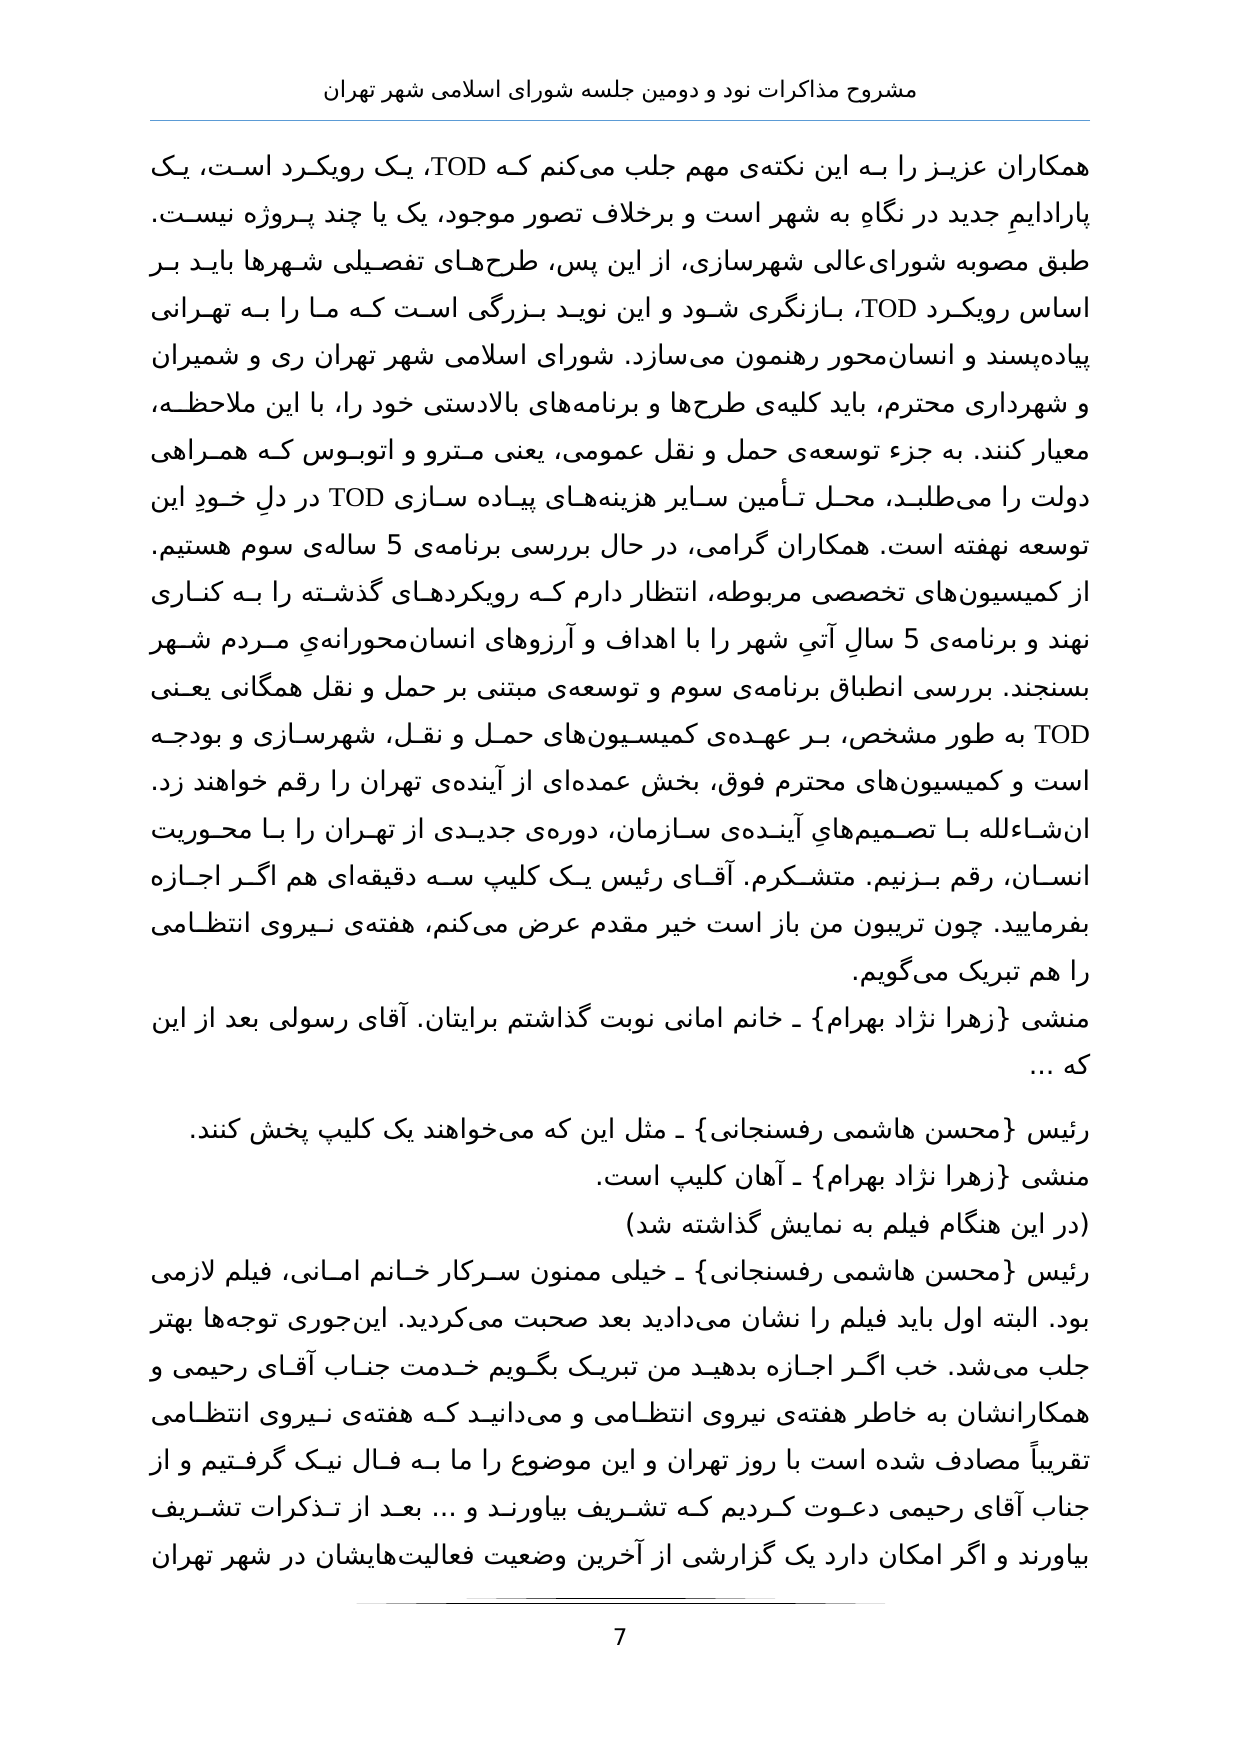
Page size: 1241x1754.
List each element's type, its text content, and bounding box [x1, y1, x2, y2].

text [150, 150, 1090, 986]
text منشی {زهرا نژاد بهرام} ـ خانم امانی نوبت گذاشتم برایتان. آقای رسولی بعد از این که ... [150, 1002, 1090, 1081]
text (در این هنگام فیلم به نمایش گذاشته شد) [150, 1208, 1090, 1239]
text منشی {زهرا نژاد بهرام} ـ آهان کلیپ است. [150, 1161, 1090, 1192]
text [150, 1255, 1090, 1571]
text رئیس {محسن هاشمی رفسنجانی} ـ مثل این که می‌خواهند یک کلیپ پخش کنند. [150, 1113, 1090, 1145]
